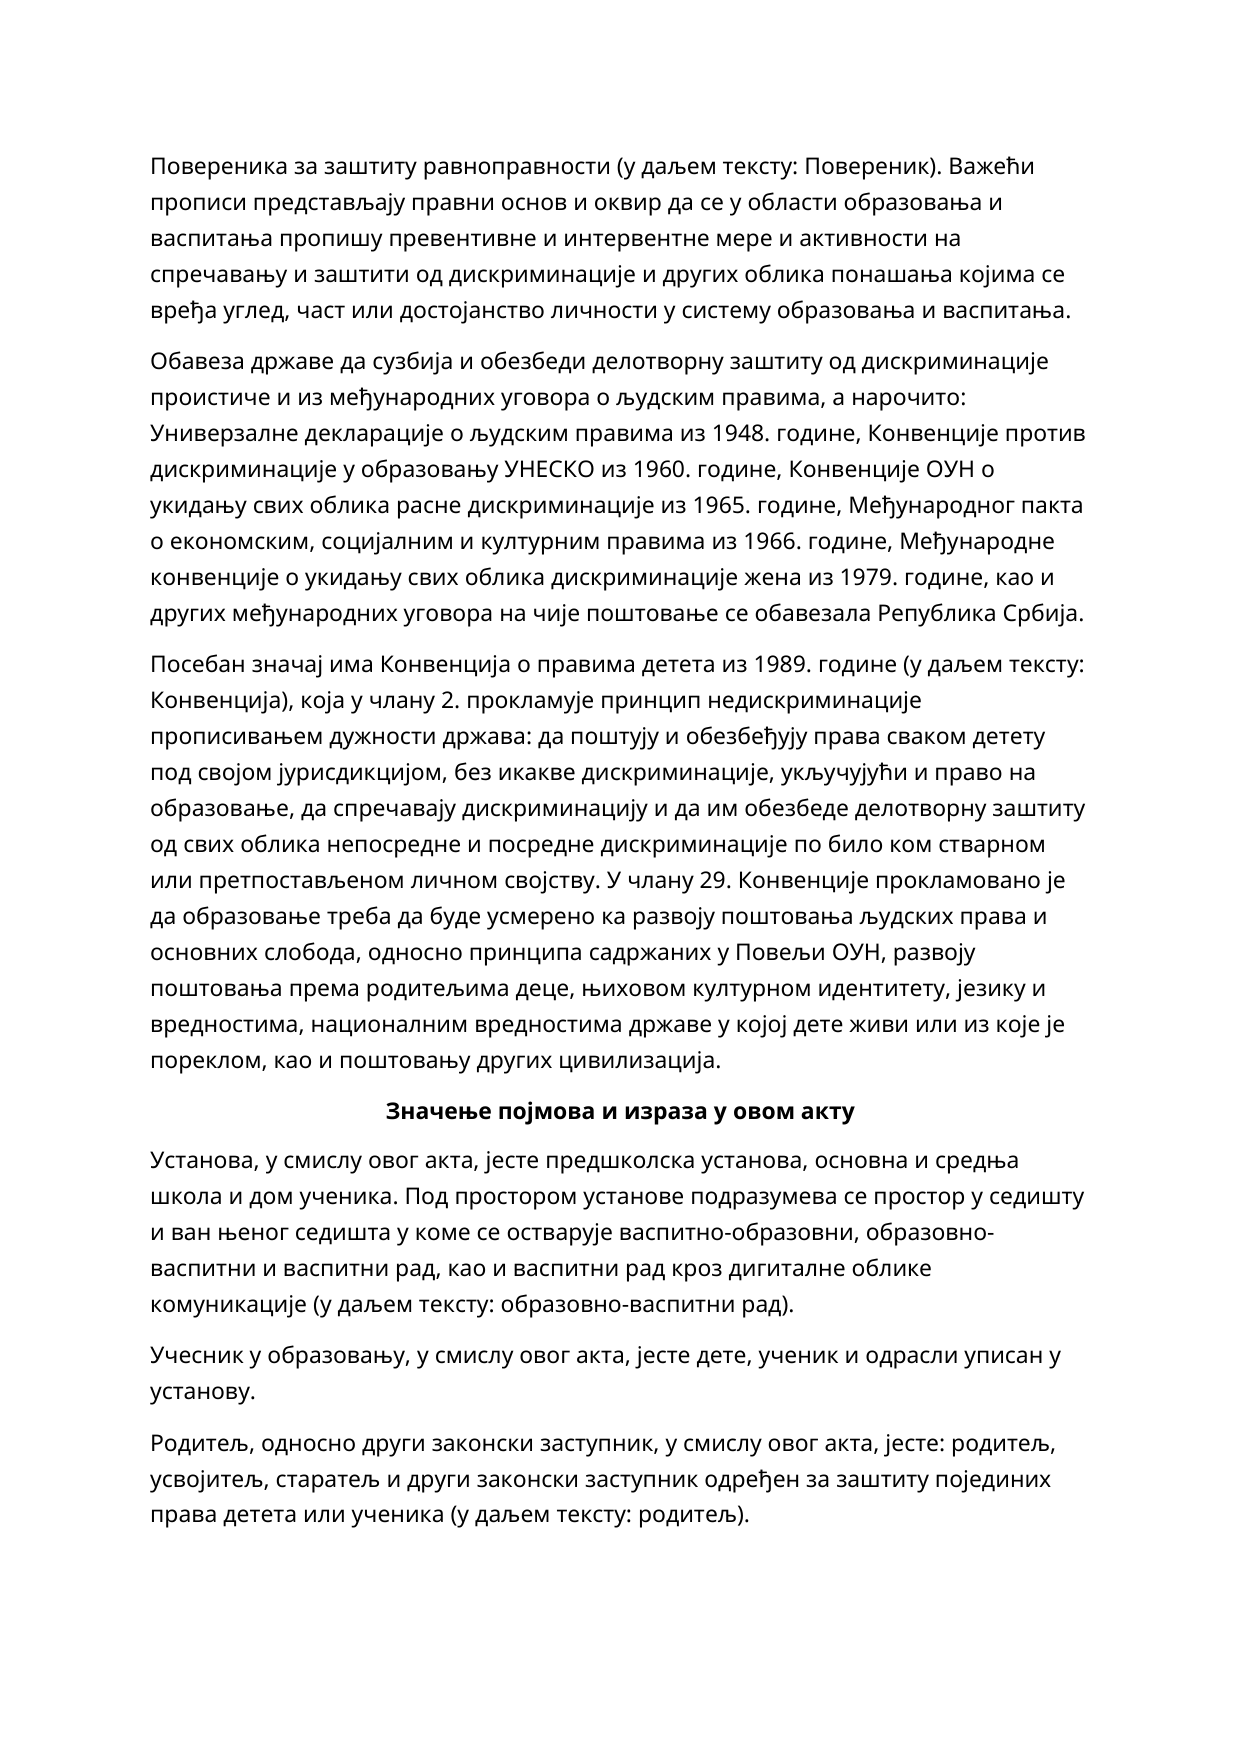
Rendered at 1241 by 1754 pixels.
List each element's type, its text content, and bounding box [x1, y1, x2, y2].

text Посебан значај има Конвенција о правима детета из 1989. године (у даљем тексту: Конвенција), која у члану 2. прокламује принцип недискриминације прописивањем дужности држава: да поштују и обезбеђују права сваком детету под својом јурисдикцијом, без икакве дискриминације, укључујући и право на образовање, да спречавају дискриминацију и да им обезбеде делотворну заштиту од свих облика непосредне и посредне дискриминације по било ком стварном или претпостављеном личном својству. У члану 29. Конвенције прокламовано је да образовање треба да буде усмерено ка развоју поштовања људских права и основних слобода, односно принципа садржаних у Повељи ОУН, развоју поштовања према родитељима деце, њиховом културном идентитету, језику и вредностима, националним вредностима државе у којој дете живи или из које је пореклом, као и поштовању других цивилизација. [150, 648, 1090, 1075]
text Установа, у смислу овог акта, јесте предшколска установа, основна и средња школа и дом ученика. Под простором установе подразумева се простор у седишту и ван њеног седишта у коме се остварује васпитно-образовни, образовно-васпитни и васпитни рад, као и васпитни рад кроз дигиталне облике комуникације (у даљем тексту: образовно-васпитни рад). [150, 1144, 1090, 1319]
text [150, 150, 1090, 325]
text Значење појмова и израза у овом акту [150, 1095, 1090, 1127]
text Обавеза државе да сузбија и обезбеди делотворну заштиту од дискриминације проистиче и из међународних уговора о људским правима, а нарочито: Универзалне декларације о људским правима из 1948. године, Конвенције против дискриминације у образовању УНЕСКО из 1960. године, Конвенције ОУН о укидању свих облика расне дискриминације из 1965. године, Међународног пакта о економским, социјалним и културним правима из 1966. године, Међународне конвенције о укидању свих облика дискриминације жена из 1979. године, као и других међународних уговора на чије поштовање се обавезала Република Србија. [150, 345, 1090, 628]
text Родитељ, односно други законски заступник, у смислу овог акта, јесте: родитељ, усвојитељ, старатељ и други законски заступник одређен за заштиту појединих права детета или ученика (у даљем тексту: родитељ). [150, 1427, 1090, 1530]
text Учесник у образовању, у смислу овог акта, јесте дете, ученик и одрасли уписан у установу. [150, 1339, 1090, 1406]
